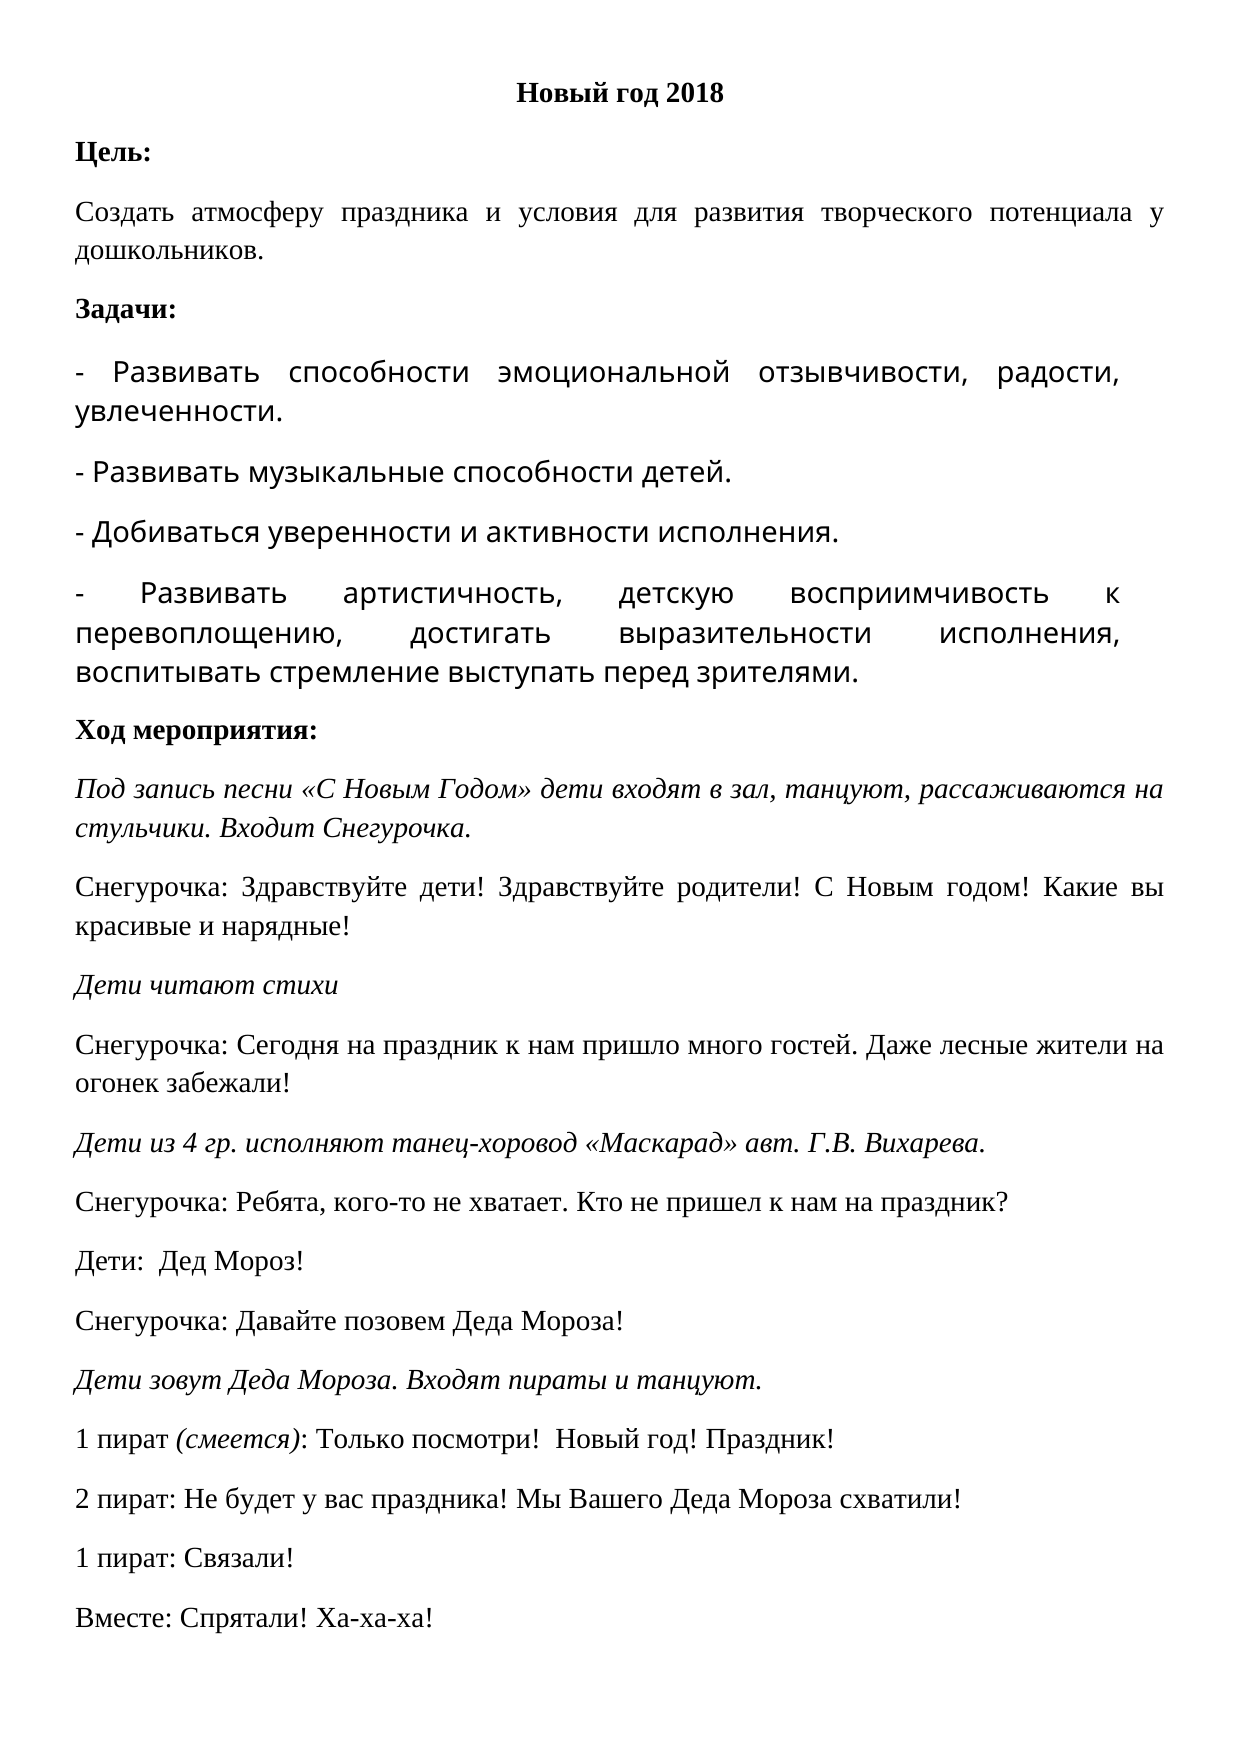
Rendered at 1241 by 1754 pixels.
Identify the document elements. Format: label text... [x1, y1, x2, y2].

text 2 пират: Не будет у вас праздника! Мы Вашего Деда Мороза схватили! [75, 1481, 1165, 1514]
text Цель: [75, 134, 1165, 168]
text - Добиваться уверенности и активности исполнения. [75, 512, 1121, 551]
text - Развивать артистичность, детскую восприимчивость к перевоплощению, достигать выразительности исполнения, воспитывать стремление выступать перед зрителями. [75, 572, 1121, 691]
text Создать атмосферу праздника и условия для развития творческого потенциала у дошкольников. [75, 194, 1165, 266]
text - Развивать музыкальные способности детей. [75, 451, 1121, 491]
text Вместе: Спрятали! Ха-ха-ха! [75, 1600, 1165, 1633]
text Новый год 2018 [75, 75, 1165, 108]
text Дети: Дед Мороз! [75, 1243, 1165, 1277]
text Под запись песни «С Новым Годом» дети входят в зал, танцуют, рассаживаются на стульчики. Входит Снегурочка. [75, 772, 1165, 844]
text Дети читают стихи [75, 967, 1165, 1001]
text Дети зовут Деда Мороза. Входят пираты и танцуют. [75, 1362, 1165, 1396]
text Задачи: [75, 292, 1165, 325]
text Снегурочка: Сегодня на праздник к нам пришло много гостей. Даже лесные жители на огонек забежали! [75, 1027, 1165, 1099]
text 1 пират: Связали! [75, 1540, 1165, 1574]
text Снегурочка: Давайте позовем Деда Мороза! [75, 1303, 1165, 1336]
text Снегурочка: Ребята, кого-то не хватает. Кто не пришел к нам на праздник? [75, 1184, 1165, 1218]
text 1 пират (смеется): Только посмотри! Новый год! Праздник! [75, 1422, 1165, 1455]
text Снегурочка: Здравствуйте дети! Здравствуйте родители! С Новым годом! Какие вы красивые и нарядные! [75, 869, 1165, 942]
text Ход мероприятия: [75, 712, 1165, 746]
text - Развивать способности эмоциональной отзывчивости, радости, увлеченности. [75, 351, 1121, 430]
text Дети из 4 гр. исполняют танец-хоровод «Маскарад» авт. Г.В. Вихарева. [75, 1125, 1165, 1158]
